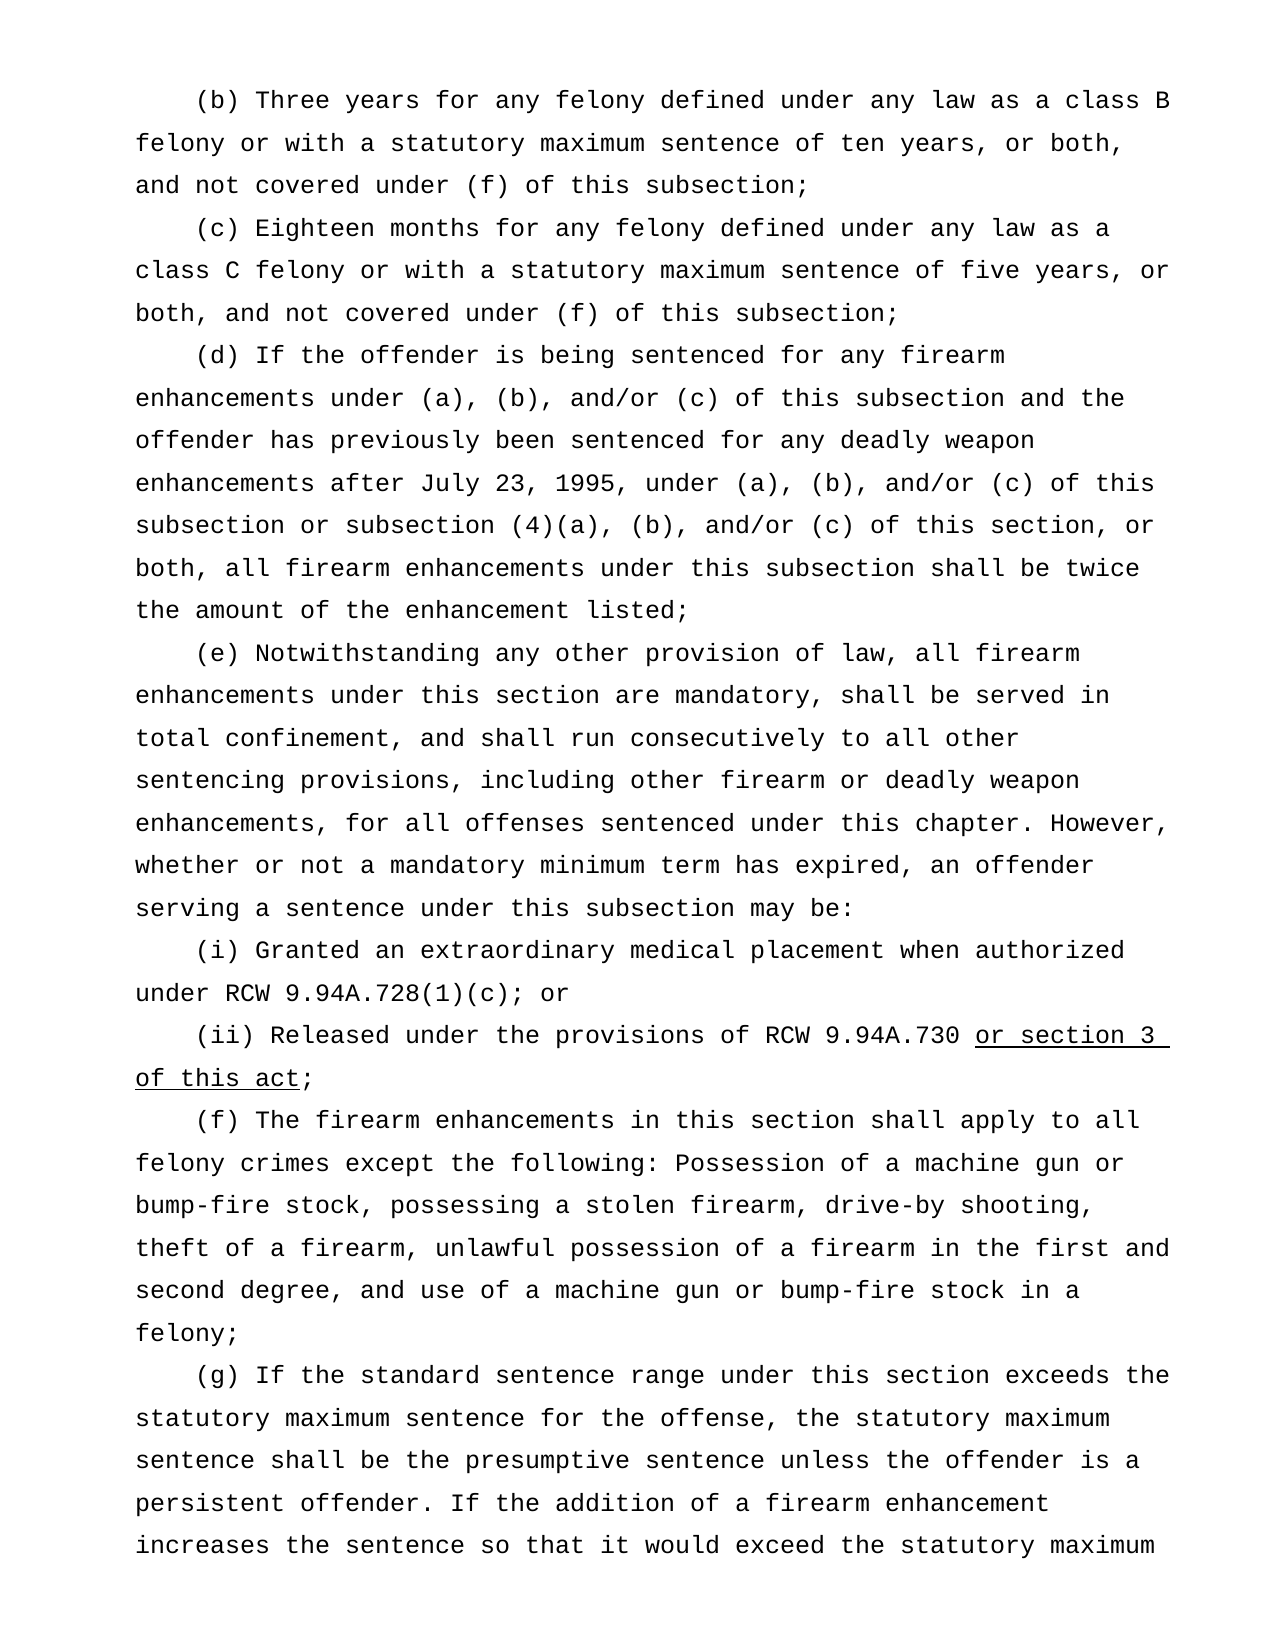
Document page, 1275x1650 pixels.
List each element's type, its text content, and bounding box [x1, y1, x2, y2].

text (c) Eighteen months for any felony defined under any law as a class C felony or with a statutory maximum sentence of five years, or both, and not covered under (f) of this subsection; [135, 202, 1170, 330]
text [135, 1350, 1170, 1562]
text (f) The firearm enhancements in this section shall apply to all felony crimes except the following: Possession of a machine gun or bump-fire stock, possessing a stolen firearm, drive-by shooting, theft of a firearm, unlawful possession of a firearm in the first and second degree, and use of a machine gun or bump-fire stock in a felony; [135, 1095, 1170, 1350]
text (ii) Released under the provisions of RCW 9.94A.730 or section 3 of this act; [135, 1010, 1170, 1095]
text (i) Granted an extraordinary medical placement when authorized under RCW 9.94A.728(1)(c); or [135, 925, 1170, 1010]
text (b) Three years for any felony defined under any law as a class B felony or with a statutory maximum sentence of ten years, or both, and not covered under (f) of this subsection; [135, 75, 1170, 202]
text (d) If the offender is being sentenced for any firearm enhancements under (a), (b), and/or (c) of this subsection and the offender has previously been sentenced for any deadly weapon enhancements after July 23, 1995, under (a), (b), and/or (c) of this subsection or subsection (4)(a), (b), and/or (c) of this section, or both, all firearm enhancements under this subsection shall be twice the amount of the enhancement listed; [135, 330, 1170, 627]
text (e) Notwithstanding any other provision of law, all firearm enhancements under this section are mandatory, shall be served in total confinement, and shall run consecutively to all other sentencing provisions, including other firearm or deadly weapon enhancements, for all offenses sentenced under this chapter. However, whether or not a mandatory minimum term has expired, an offender serving a sentence under this subsection may be: [135, 627, 1170, 925]
